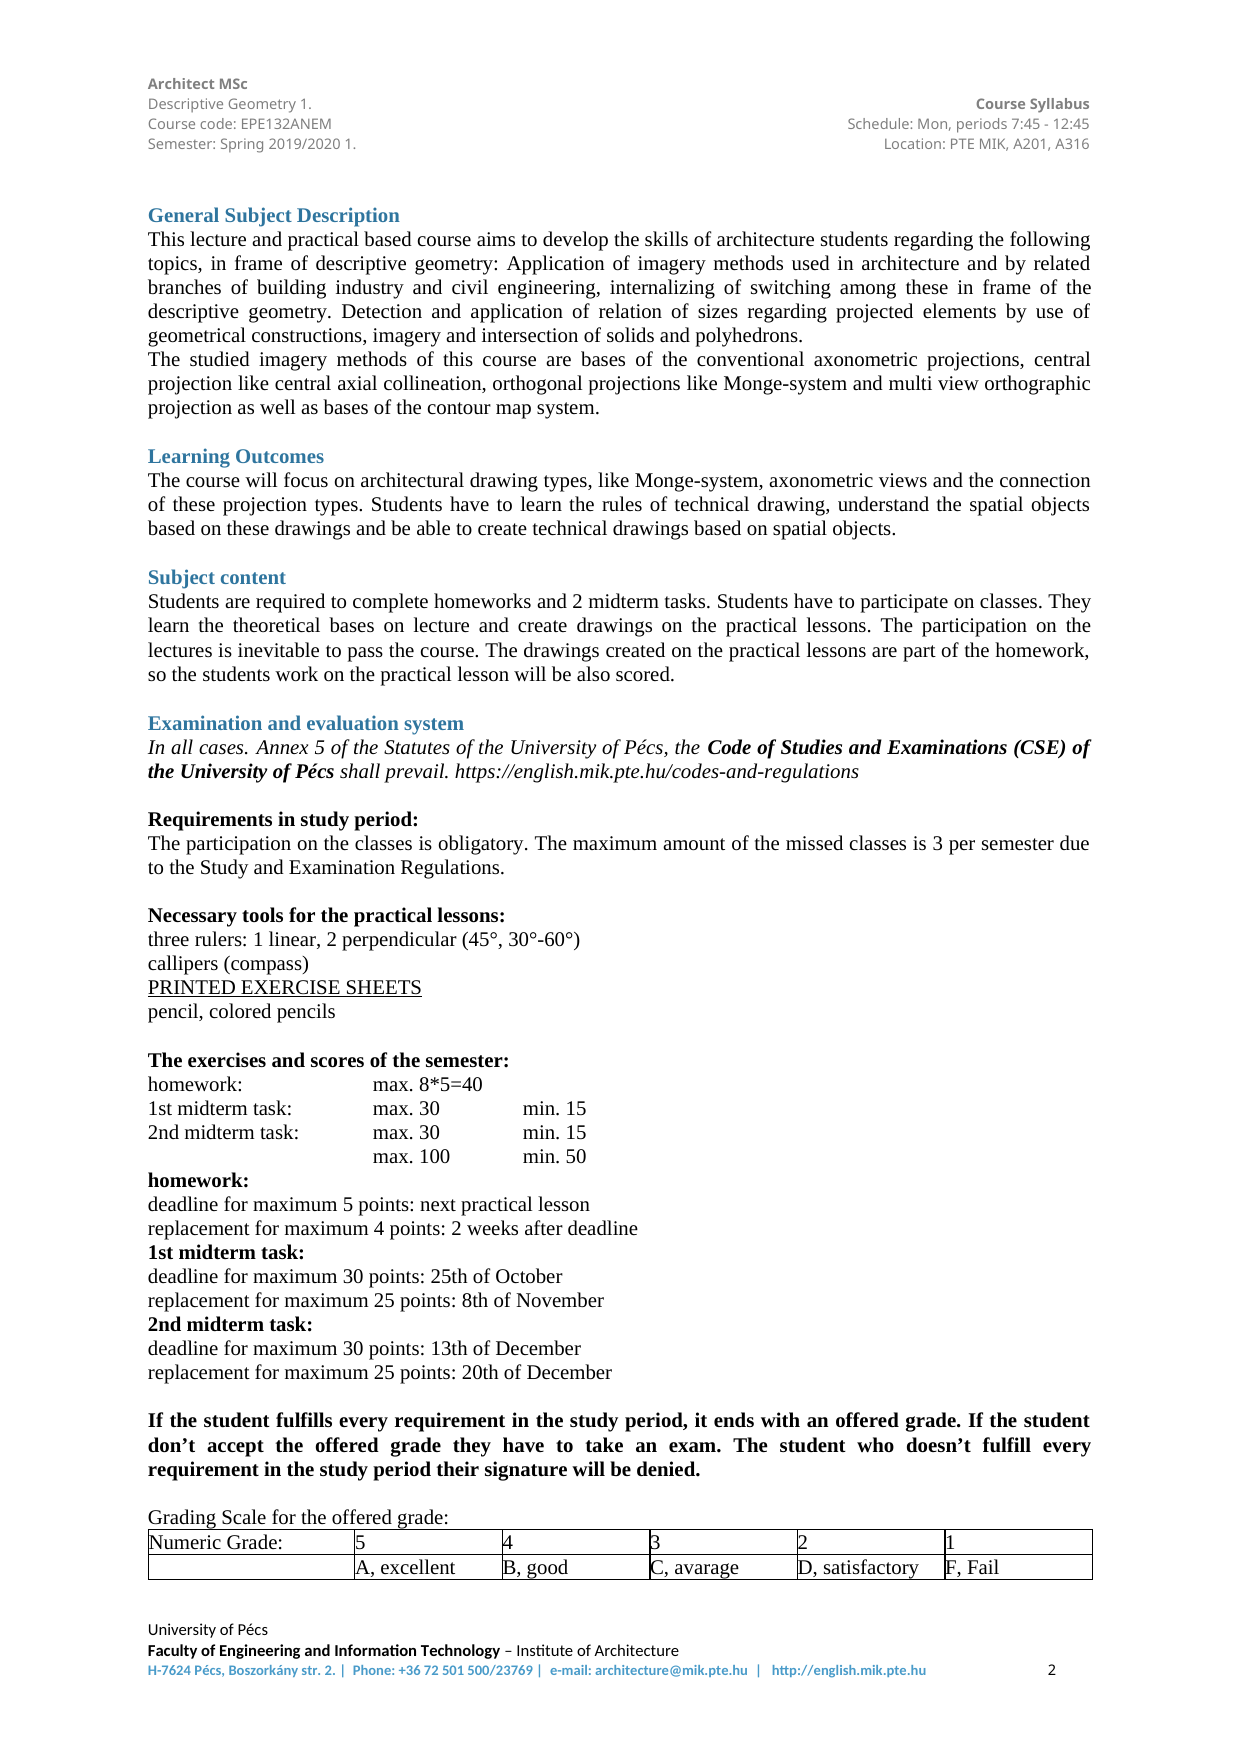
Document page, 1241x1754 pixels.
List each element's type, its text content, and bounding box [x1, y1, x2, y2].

text replacement for maximum 25 points: 8th of November [148, 1288, 1092, 1312]
text Students are required to complete homeworks and 2 midterm tasks. Students have to participate on classes. They learn the theoretical bases on lecture and create drawings on the practical lessons. The participation on the lectures is inevitable to pass the course. The drawings created on the practical lessons are part of the homework, so the students work on the practical lesson will be also scored. [148, 589, 1092, 686]
text In all cases. Annex 5 of the Statutes of the University of Pécs, the Code of Studies and Examinations (CSE) of the University of Pécs shall prevail. https://english.mik.pte.hu/codes-and-regulations [148, 735, 1092, 783]
text The studied imagery methods of this course are bases of the conventional axonometric projections, central projection like central axial collineation, orthogonal projections like Monge-system and multi view orthographic projection as well as bases of the contour map system. [148, 347, 1092, 419]
text callipers (compass) [148, 951, 1092, 975]
text Grading Scale for the offered grade: [148, 1505, 1092, 1529]
text deadline for maximum 30 points: 13th of December [148, 1336, 1092, 1360]
table_header 3 [651, 1530, 797, 1554]
text pencil, colored pencils [148, 999, 1092, 1023]
text replacement for maximum 25 points: 20th of December [148, 1360, 1092, 1384]
text PRINTED EXERCISE SHEETS [148, 975, 1092, 999]
text three rulers: 1 linear, 2 perpendicular (45°, 30°-60°) [148, 927, 1092, 951]
subtitle Subject content [148, 565, 1092, 589]
text If the student fulfills every requirement in the study period, it ends with an offered grade. If the student don’t accept the offered grade they have to take an exam. The student who doesn’t fulfill every requirement in the study period their signature will be denied. [148, 1408, 1092, 1481]
text 1st midterm task: [148, 1240, 1092, 1264]
text replacement for maximum 4 points: 2 weeks after deadline [148, 1216, 1092, 1240]
text Necessary tools for the practical lessons: [148, 903, 1092, 927]
table_header 1 [946, 1530, 1092, 1554]
text deadline for maximum 5 points: next practical lesson [148, 1192, 1092, 1216]
table_cell [149, 1555, 354, 1579]
text homework: [148, 1168, 1092, 1192]
text The course will focus on architectural drawing types, like Monge-system, axonometric views and the connection of these projection types. Students have to learn the rules of technical drawing, understand the spatial objects based on these drawings and be able to create technical drawings based on spatial objects. [148, 468, 1092, 540]
table_header 4 [503, 1530, 649, 1554]
text The participation on the classes is obligatory. The maximum amount of the missed classes is 3 per semester due to the Study and Examination Regulations. [148, 831, 1092, 879]
text This lecture and practical based course aims to develop the skills of architecture students regarding the following topics, in frame of descriptive geometry: Application of imagery methods used in architecture and by related branches of building industry and civil engineering, internalizing of switching among these in frame of the descriptive geometry. Detection and application of relation of sizes regarding projected elements by use of geometrical constructions, imagery and intersection of solids and polyhedrons. [148, 227, 1092, 347]
table_cell C, avarage [651, 1555, 797, 1579]
table_header 2 [798, 1530, 944, 1554]
table_cell B, good [503, 1555, 649, 1579]
text 1st midterm task: max. 30 min. 15 [148, 1096, 1092, 1120]
text max. 100 min. 50 [148, 1144, 1092, 1168]
text Requirements in study period: [148, 807, 1092, 831]
text deadline for maximum 30 points: 25th of October [148, 1264, 1092, 1288]
table_cell F, Fail [946, 1555, 1092, 1579]
subtitle Examination and evaluation system [148, 711, 1092, 735]
text The exercises and scores of the semester: [148, 1047, 1092, 1072]
table_cell D, satisfactory [798, 1555, 944, 1579]
table_cell A, excellent [355, 1555, 502, 1579]
text 2nd midterm task: max. 30 min. 15 [148, 1120, 1092, 1144]
table_header 5 [355, 1530, 502, 1554]
text 2nd midterm task: [148, 1312, 1092, 1336]
subtitle Learning Outcomes [148, 444, 1092, 468]
text homework: max. 8*5=40 [148, 1072, 1092, 1096]
subtitle General Subject Description [148, 202, 1092, 227]
table_header Numeric Grade: [149, 1530, 354, 1554]
